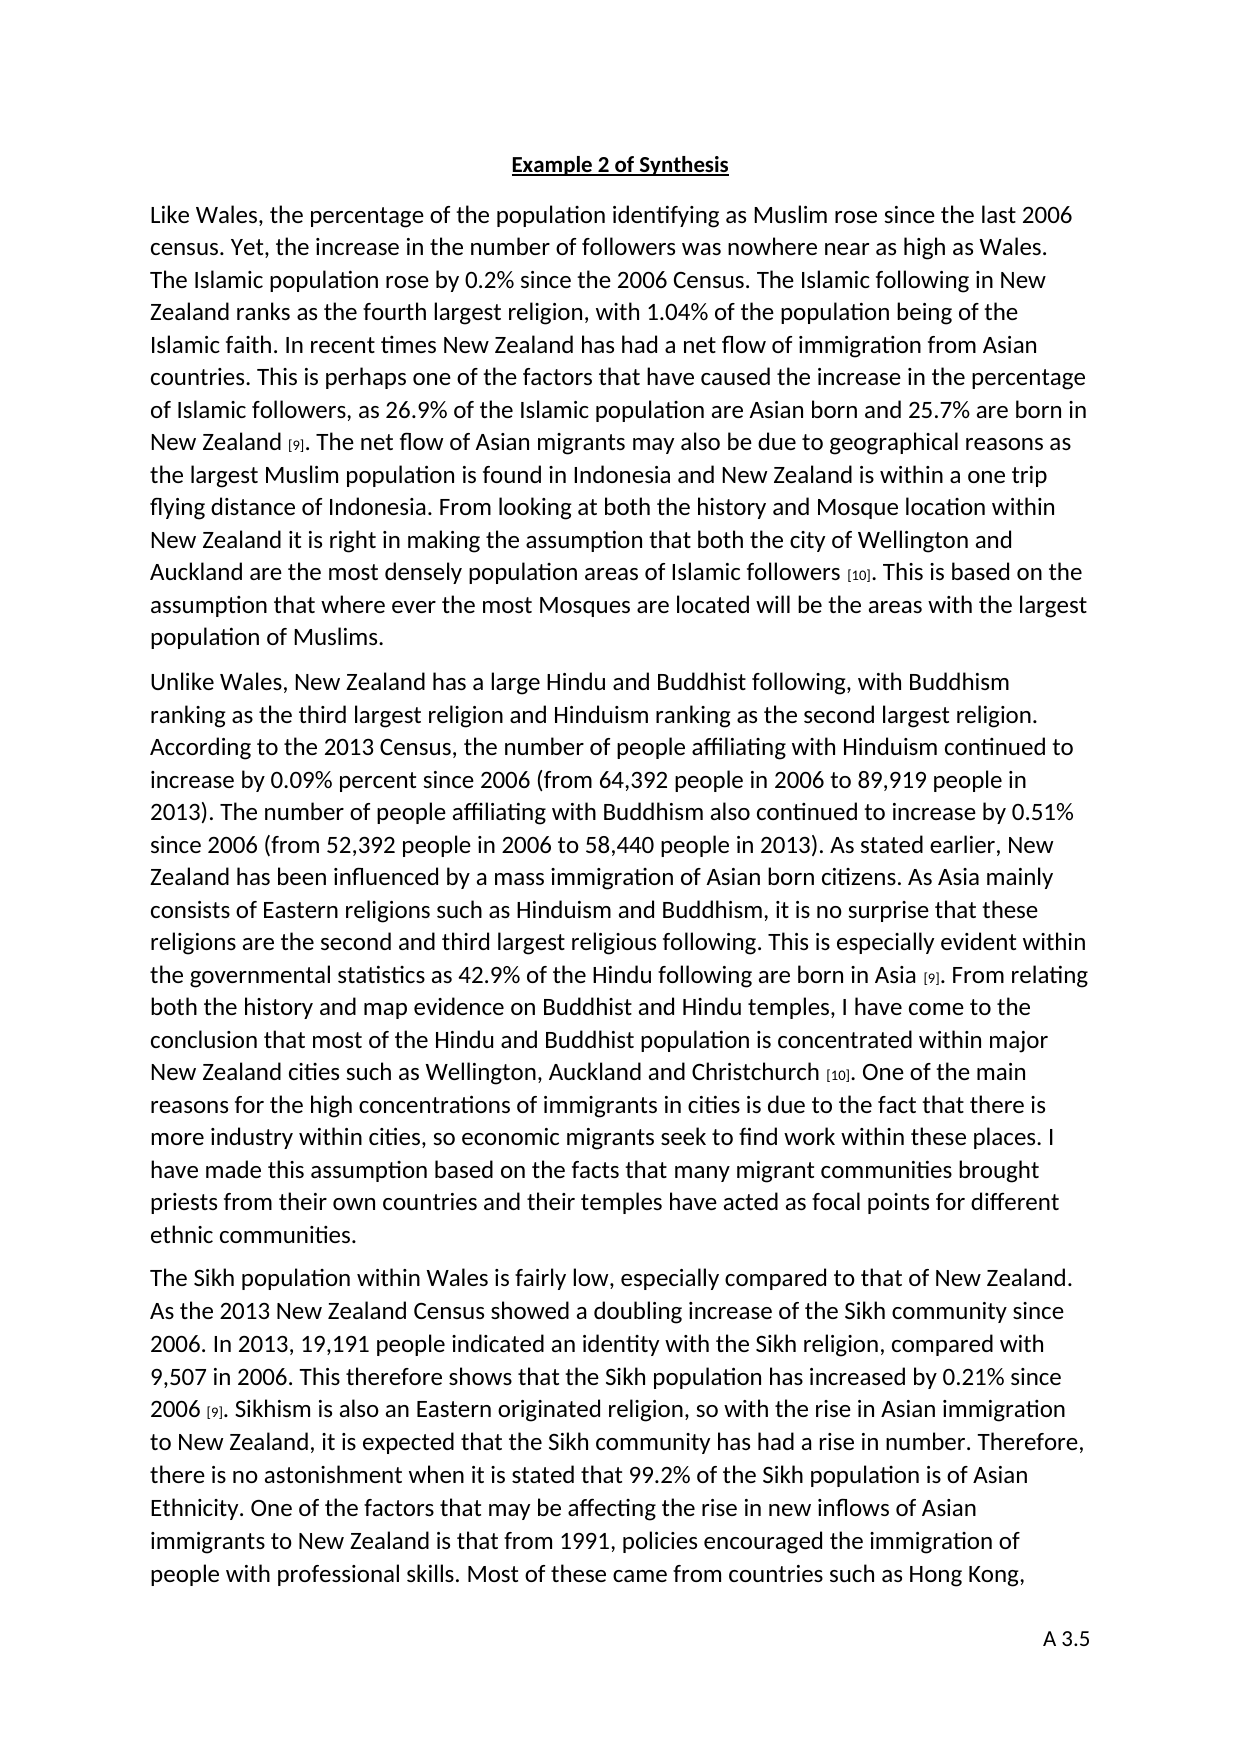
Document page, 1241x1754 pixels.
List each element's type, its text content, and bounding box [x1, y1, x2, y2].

text Unlike Wales, New Zealand has a large Hindu and Buddhist following, with Buddhism ranking as the third largest religion and Hinduism ranking as the second largest religion. According to the 2013 Census, the number of people affiliating with Hinduism continued to increase by 0.09% percent since 2006 (from 64,392 people in 2006 to 89,919 people in 2013). The number of people affiliating with Buddhism also continued to increase by 0.51% since 2006 (from 52,392 people in 2006 to 58,440 people in 2013). As stated earlier, New Zealand has been influenced by a mass immigration of Asian born citizens. As Asia mainly consists of Eastern religions such as Hinduism and Buddhism, it is no surprise that these religions are the second and third largest religious following. This is especially evident within the governmental statistics as 42.9% of the Hindu following are born in Asia [9]. From relating both the history and map evidence on Buddhist and Hindu temples, I have come to the conclusion that most of the Hindu and Buddhist population is concentrated within major New Zealand cities such as Wellington, Auckland and Christchurch [10]. One of the main reasons for the high concentrations of immigrants in cities is due to the fact that there is more industry within cities, so economic migrants seek to find work within these places. I have made this assumption based on the facts that many migrant communities brought priests from their own countries and their temples have acted as focal points for different ethnic communities. [150, 664, 1090, 1249]
text Example 2 of Synthesis [150, 150, 1090, 178]
text Like Wales, the percentage of the population identifying as Muslim rose since the last 2006 census. Yet, the increase in the number of followers was nowhere near as high as Wales. The Islamic population rose by 0.2% since the 2006 Census. The Islamic following in New Zealand ranks as the fourth largest religion, with 1.04% of the population being of the Islamic faith. In recent times New Zealand has had a net flow of immigration from Asian countries. This is perhaps one of the factors that have caused the increase in the percentage of Islamic followers, as 26.9% of the Islamic population are Asian born and 25.7% are born in New Zealand [9]. The net flow of Asian migrants may also be due to geographical reasons as the largest Muslim population is found in Indonesia and New Zealand is within a one trip flying distance of Indonesia. From looking at both the history and Mosque location within New Zealand it is right in making the assumption that both the city of Wellington and Auckland are the most densely population areas of Islamic followers [10]. This is based on the assumption that where ever the most Mosques are located will be the areas with the largest population of Muslims. [150, 197, 1090, 652]
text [150, 1262, 1090, 1589]
